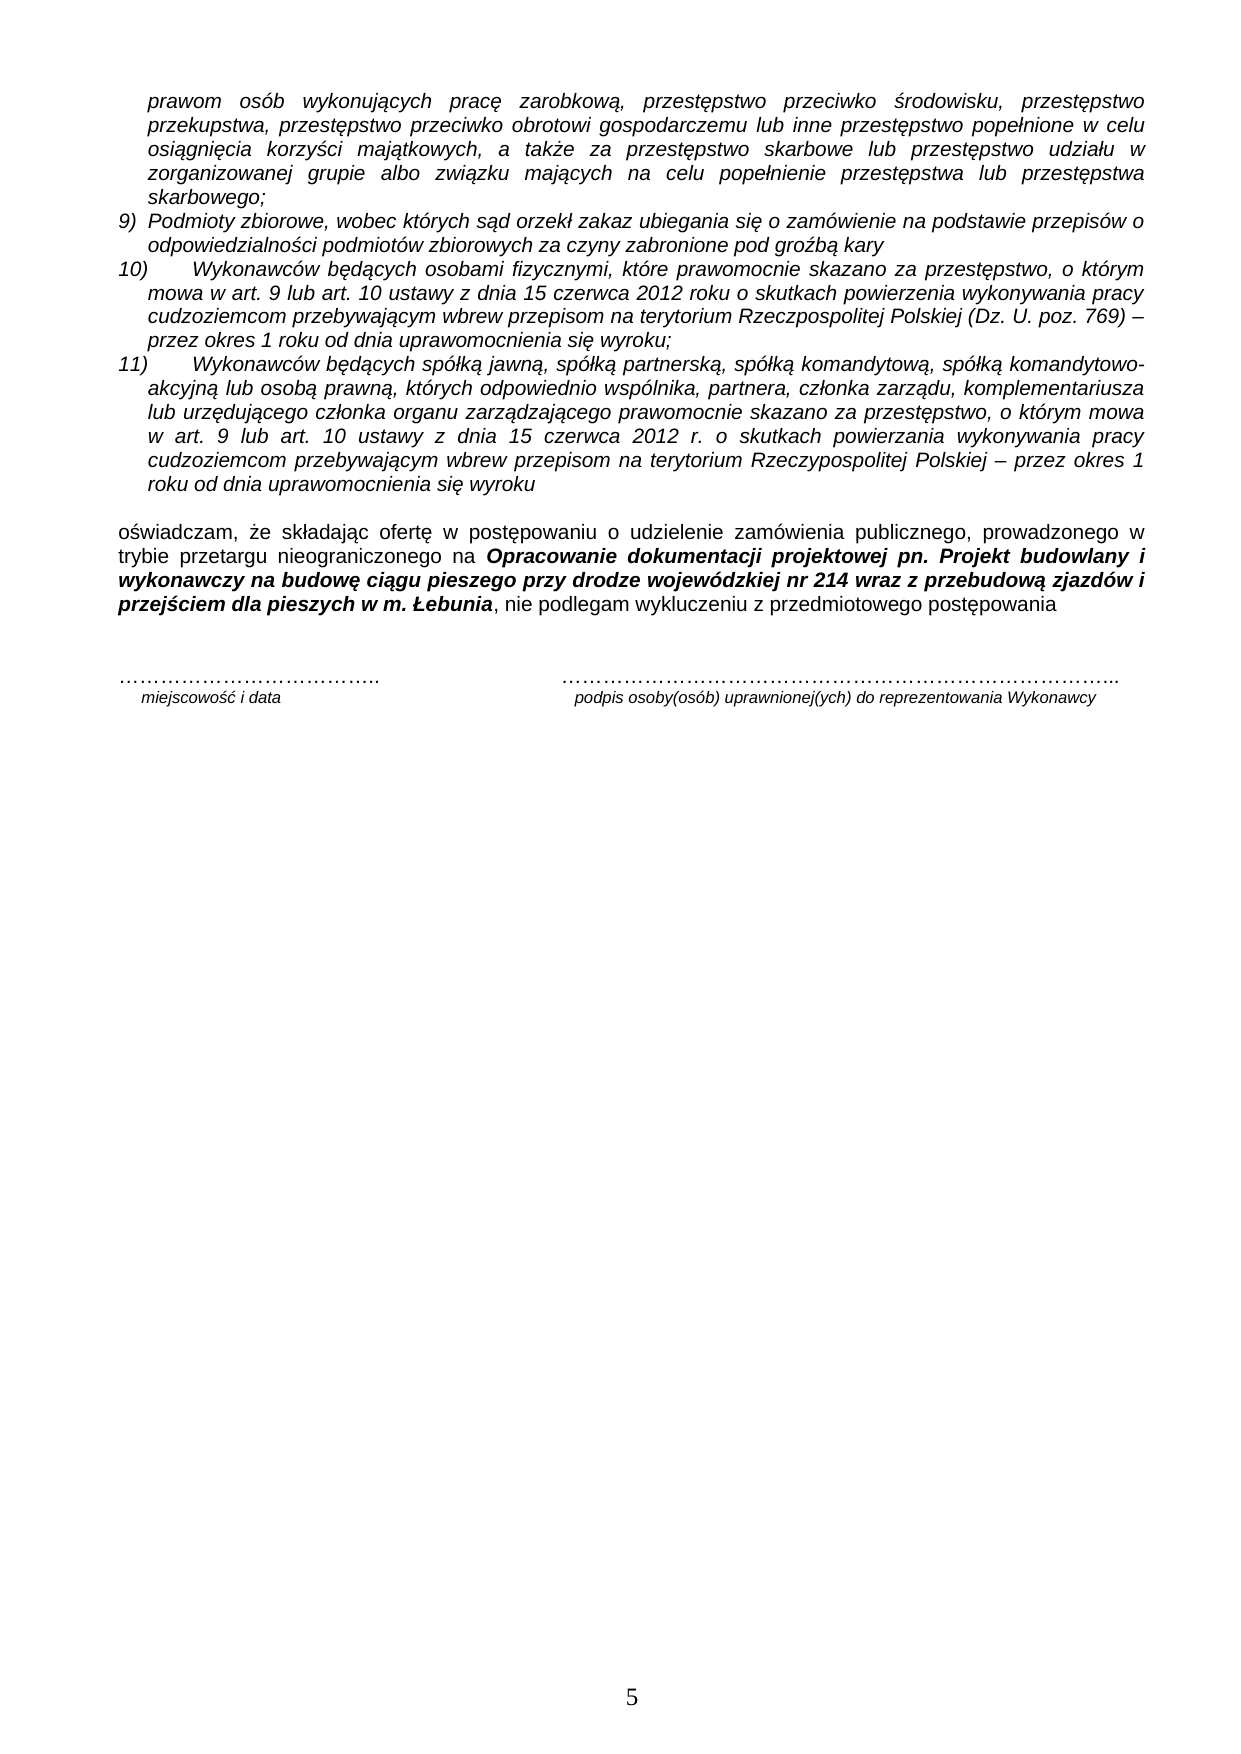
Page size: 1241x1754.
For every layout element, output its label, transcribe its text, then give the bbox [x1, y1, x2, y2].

text ……………………………….. ……………………………………………………………………... [118, 664, 1146, 688]
list Wykonawców będących osobami fizycznymi, które prawomocnie skazano za przestępstwo, o którym mowa w art. 9 lub art. 10 ustawy z dnia 15 czerwca 2012 roku o skutkach powierzenia wykonywania pracy cudzoziemcom przebywającym wbrew przepisom na terytorium Rzeczpospolitej Polskiej (Dz. U. poz. 769) – przez okres 1 roku od dnia uprawomocnienia się wyroku; [118, 256, 1146, 352]
text miejscowość i data podpis osoby(osób) uprawnionej(ych) do reprezentowania Wykonawcy [118, 688, 1146, 707]
list Wykonawców będących spółką jawną, spółką partnerską, spółką komandytową, spółką komandytowo-akcyjną lub osobą prawną, których odpowiednio wspólnika, partnera, członka zarządu, komplementariusza lub urzędującego członka organu zarządzającego prawomocnie skazano za przestępstwo, o którym mowa w art. 9 lub art. 10 ustawy z dnia 15 czerwca 2012 r. o skutkach powierzania wykonywania pracy cudzoziemcom przebywającym wbrew przepisom na terytorium Rzeczypospolitej Polskiej – przez okres 1 roku od dnia uprawomocnienia się wyroku [118, 352, 1146, 496]
text oświadczam, że składając ofertę w postępowaniu o udzielenie zamówienia publicznego, prowadzonego w trybie przetargu nieograniczonego na Opracowanie dokumentacji projektowej pn. Projekt budowlany i wykonawczy na budowę ciągu pieszego przy drodze wojewódzkiej nr 214 wraz z przebudową zjazdów i przejściem dla pieszych w m. Łebunia, nie podlegam wykluczeniu z przedmiotowego postępowania [118, 520, 1146, 616]
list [118, 89, 1146, 208]
list Podmioty zbiorowe, wobec których sąd orzekł zakaz ubiegania się o zamówienie na podstawie przepisów o odpowiedzialności podmiotów zbiorowych za czyny zabronione pod groźbą kary [118, 208, 1146, 256]
